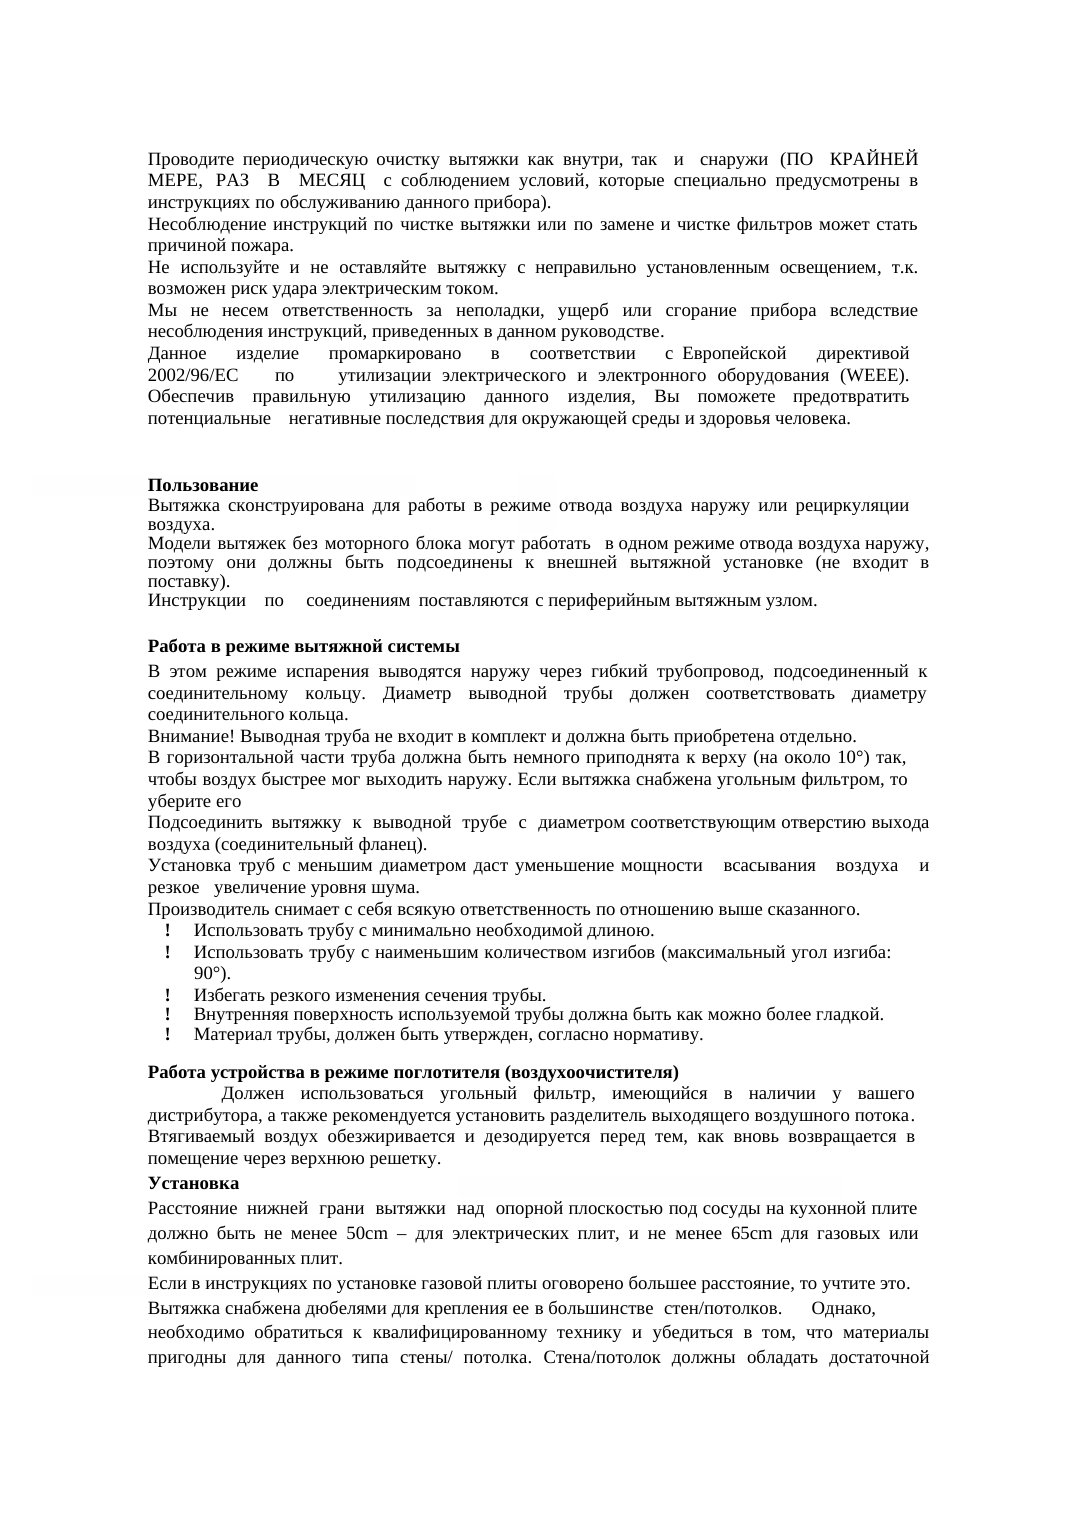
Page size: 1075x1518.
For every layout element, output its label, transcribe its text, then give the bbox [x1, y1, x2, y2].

text Модели вытяжек без моторного блока могут работать в одном режиме отвода воздуха наружу, поэтому они должны быть подсоединены к внешней вытяжной установке (не входит в поставку). [148, 534, 930, 591]
text В этом режиме испарения выводятся наружу через гибкий трубопровод, подсоединенный к соединительному кольцу. Диаметр выводной трубы должен соответствовать диаметру соединительного кольца. [148, 660, 927, 725]
text Установка [148, 1172, 619, 1194]
text Должен использоваться угольный фильтр, имеющийся в наличии у вашего дистрибутора, а также рекомендуется установить разделитель выходящего воздушного потока. Втягиваемый воздух обезжиривается и дезодируется перед тем, как вновь возвращается в помещение через верхнюю решетку. [148, 1082, 915, 1168]
text Мы не несем ответственность за неполадки, ущерб или сгорание прибора вследствие несоблюдения инструкций, приведенных в данном руководстве. [148, 299, 918, 342]
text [148, 1297, 930, 1368]
text Производитель снимает с себя всякую ответственность по отношению выше сказанного. [148, 897, 930, 919]
text Инструкции по соединениям поставляются с периферийным вытяжным узлом. [148, 591, 930, 611]
text Установка труб с меньшим диаметром даст уменьшение мощности всасывания воздуха и резкое увеличение уровня шума. [148, 854, 930, 897]
text В горизонтальной части труба должна быть немного приподнята к верху (на около 10°) так, чтобы воздух быстрее мог выходить наружу. Если вытяжка снабжена угольным фильтром, то уберите его [148, 746, 907, 811]
text Пользование [148, 474, 927, 495]
text Вытяжка сконструирована для работы в режиме отвода воздуха наружу или рециркуляции воздуха. [148, 496, 909, 534]
text ! Использовать трубу с минимально необходимой длиною. [164, 919, 892, 941]
text Подсоединить вытяжку к выводной трубе с диаметром соответствующим отверстию выхода воздуха (соединительный фланец). [148, 811, 930, 854]
text Если в инструкциях по установке газовой плиты оговорено большее расстояние, то учтите это. [148, 1272, 918, 1293]
text ! Использовать трубу с наименьшим количеством изгибов (максимальный угол изгиба: 90°). [164, 941, 891, 984]
text Работа устройства в режиме поглотителя (воздухоочистителя) [148, 1063, 914, 1082]
text ! Внутренняя поверхность используемой трубы должна быть как можно более гладкой. [164, 1006, 927, 1024]
text Проводите периодическую очистку вытяжки как внутри, так и снаружи (ПО КРАЙНЕЙ МЕРЕ, РАЗ В МЕСЯЦ с соблюдением условий, которые специально предусмотрены в инструкциях по обслуживанию данного прибора). [148, 148, 919, 212]
text Работа в режиме вытяжной системы [148, 635, 919, 657]
text ! Материал трубы, должен быть утвержден, согласно нормативу. [164, 1024, 914, 1044]
text ! Избегать резкого изменения сечения трубы. [164, 984, 927, 1005]
text Не используйте и не оставляйте вытяжку с неправильно установленным освещением, т.к. возможен риск удара электрическим током. [148, 256, 919, 299]
text Несоблюдение инструкций по чистке вытяжки или по замене и чистке фильтров может стать причиной пожара. [148, 212, 918, 256]
text Внимание! Выводная труба не входит в комплект и должна быть приобретена отдельно. [148, 725, 879, 746]
text Данное изделие промаркировано в соответствии с Европейской директивой 2002/96/EC по утилизации электрического и электронного оборудования (WEEE). Обеспечив правильную утилизацию данного изделия, Вы поможете предотвратить потенциальные негативные последствия для окружающей среды и здоровья человека. [148, 342, 909, 428]
text Расстояние нижней грани вытяжки над опорной плоскостью под сосуды на кухонной плите должно быть не менее 50cm – для электрических плит, и не менее 65cm для газовых или комбинированных плит. [148, 1197, 919, 1268]
